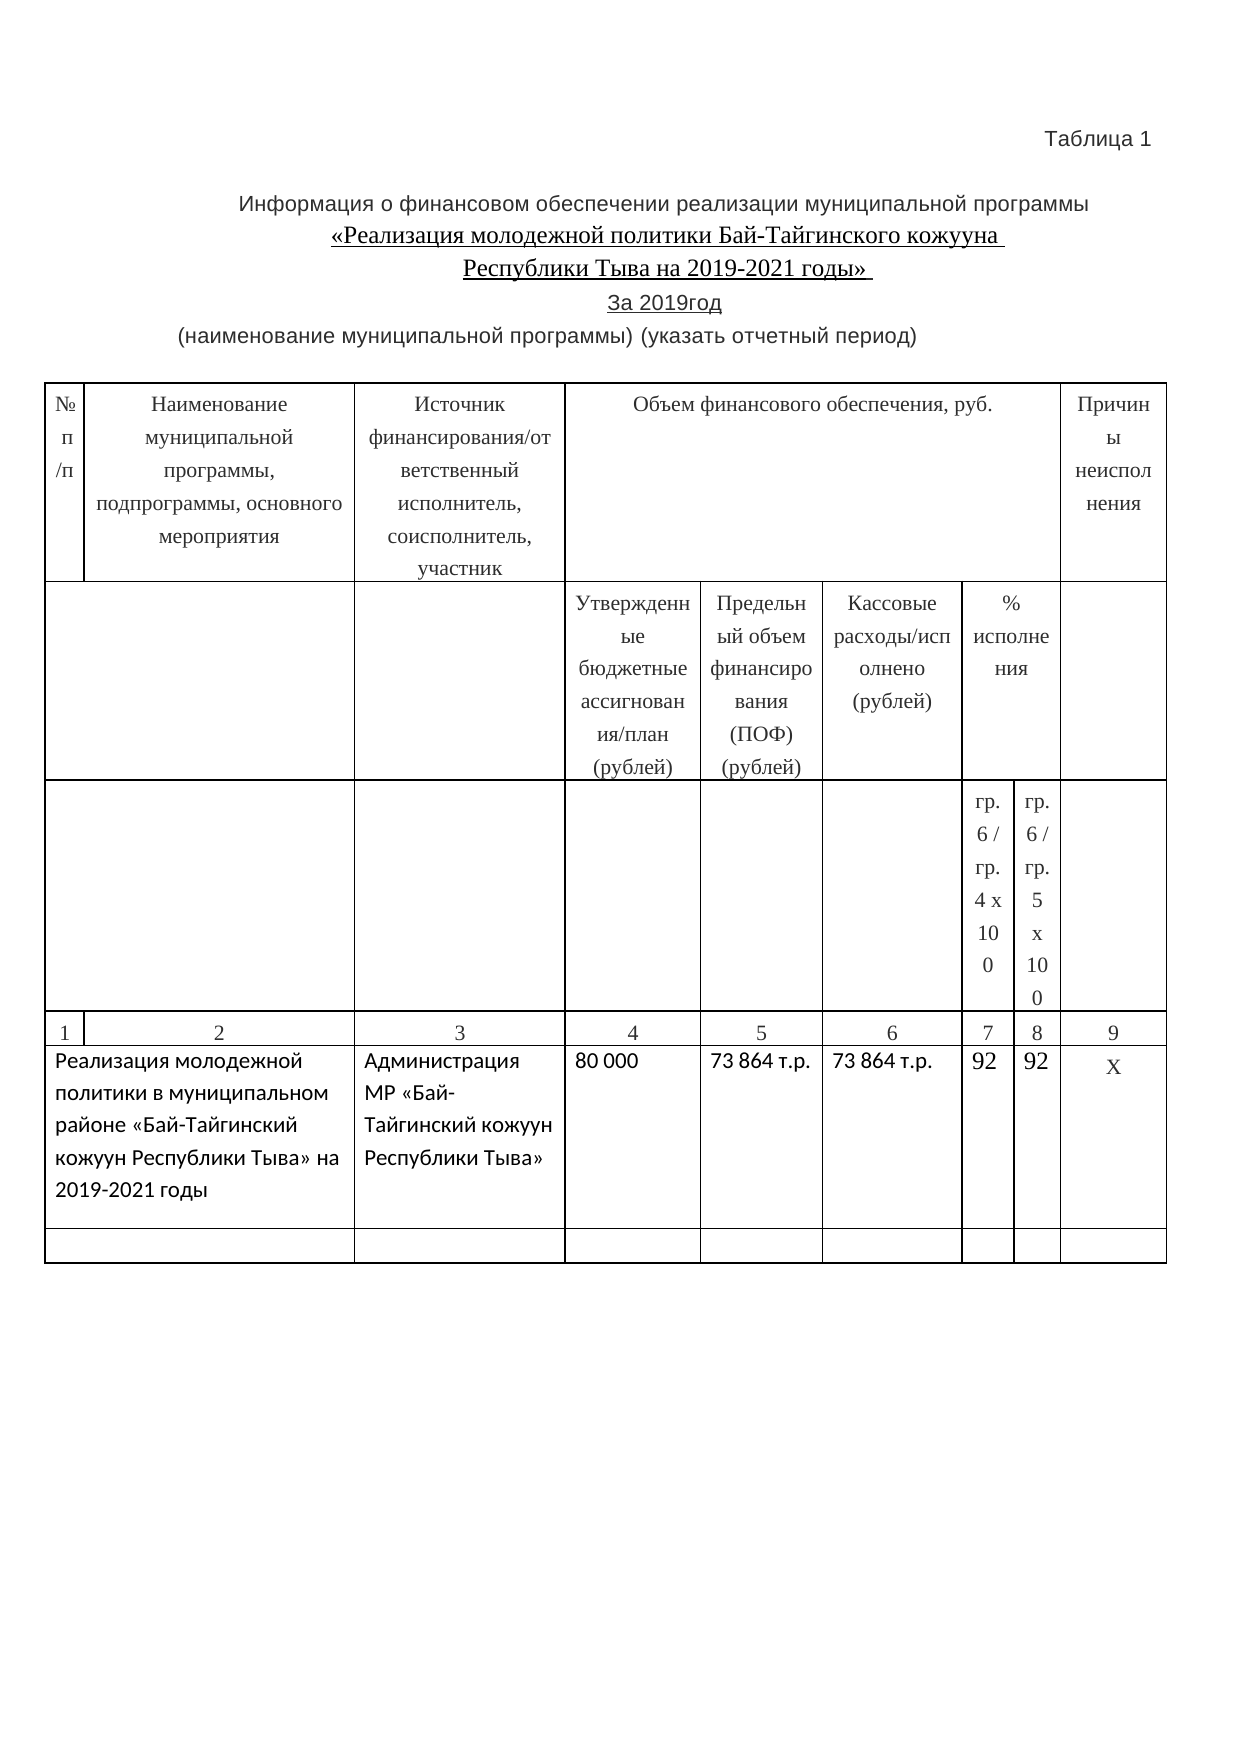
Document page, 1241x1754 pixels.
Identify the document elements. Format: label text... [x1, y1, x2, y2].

table_cell 8 [1015, 1012, 1060, 1045]
text Таблица 1 [177, 118, 1152, 151]
text За 2019год [177, 282, 1152, 315]
table_cell X [1061, 1046, 1166, 1228]
table_cell № п/п [46, 384, 83, 581]
table_cell [1061, 1229, 1166, 1262]
table_cell Утвержденные бюджетные ассигнования/план (рублей) [566, 582, 700, 779]
table_cell 73 864 т.р. [701, 1046, 822, 1228]
table_cell Объем финансового обеспечения, руб. [566, 384, 1060, 581]
table_cell [701, 781, 822, 1010]
table_cell 73 864 т.р. [823, 1046, 961, 1228]
table_cell 1 [46, 1012, 83, 1045]
table_cell 92 [1015, 1046, 1060, 1228]
table_cell 7 [963, 1012, 1013, 1045]
table_cell % исполнения [963, 582, 1060, 779]
table_cell Источник финансирования/ответственный исполнитель, соисполнитель, участник [355, 384, 564, 581]
table_cell [46, 582, 354, 779]
table_cell [701, 1229, 822, 1262]
table_cell Причины неисполнения [1061, 384, 1166, 581]
table_cell 5 [701, 1012, 822, 1045]
table_cell 80 000 [566, 1046, 700, 1228]
table_cell 92 [963, 1046, 1013, 1228]
table_cell [823, 781, 961, 1010]
table_cell 4 [566, 1012, 700, 1045]
text Информация о финансовом обеспечении реализации муниципальной программы «Реализация молодежной политики Бай-Тайгинского кожууна [177, 151, 1152, 249]
table_cell [46, 1229, 354, 1262]
table_cell 2 [85, 1012, 354, 1045]
table_cell [566, 781, 700, 1010]
table_cell Реализация молодежной политики в муниципальном районе «Бай-Тайгинский кожуун Республики Тыва» на 2019-2021 годы [46, 1046, 354, 1228]
table_cell [46, 781, 354, 1010]
table_cell [355, 781, 564, 1010]
table_cell 9 [1061, 1012, 1166, 1045]
table_cell [1061, 781, 1166, 1010]
table_cell Предельный объем финансирования (ПОФ) (рублей) [701, 582, 822, 779]
table_cell Кассовые расходы/исполнено (рублей) [823, 582, 961, 779]
table_cell [963, 1229, 1013, 1262]
table_cell [823, 1229, 961, 1262]
table_cell Наименование муниципальной программы, подпрограммы, основного мероприятия [85, 384, 354, 581]
text (наименование муниципальной программы) (указать отчетный период) [177, 315, 1152, 381]
table_cell Администрация МР «Бай-Тайгинский кожуун Республики Тыва» [355, 1046, 564, 1228]
table_cell [566, 1229, 700, 1262]
table_cell гр. 6 / гр. 4 x 100 [963, 781, 1013, 1010]
table_cell 6 [823, 1012, 961, 1045]
table_cell 3 [355, 1012, 564, 1045]
table_cell [355, 1229, 564, 1262]
text Республики Тыва на 2019-2021 годы» [177, 249, 1152, 282]
table_cell [1061, 582, 1166, 779]
table_cell [1015, 1229, 1060, 1262]
table_cell [355, 582, 564, 779]
table_cell гр. 6 / гр. 5 x 100 [1015, 781, 1060, 1010]
